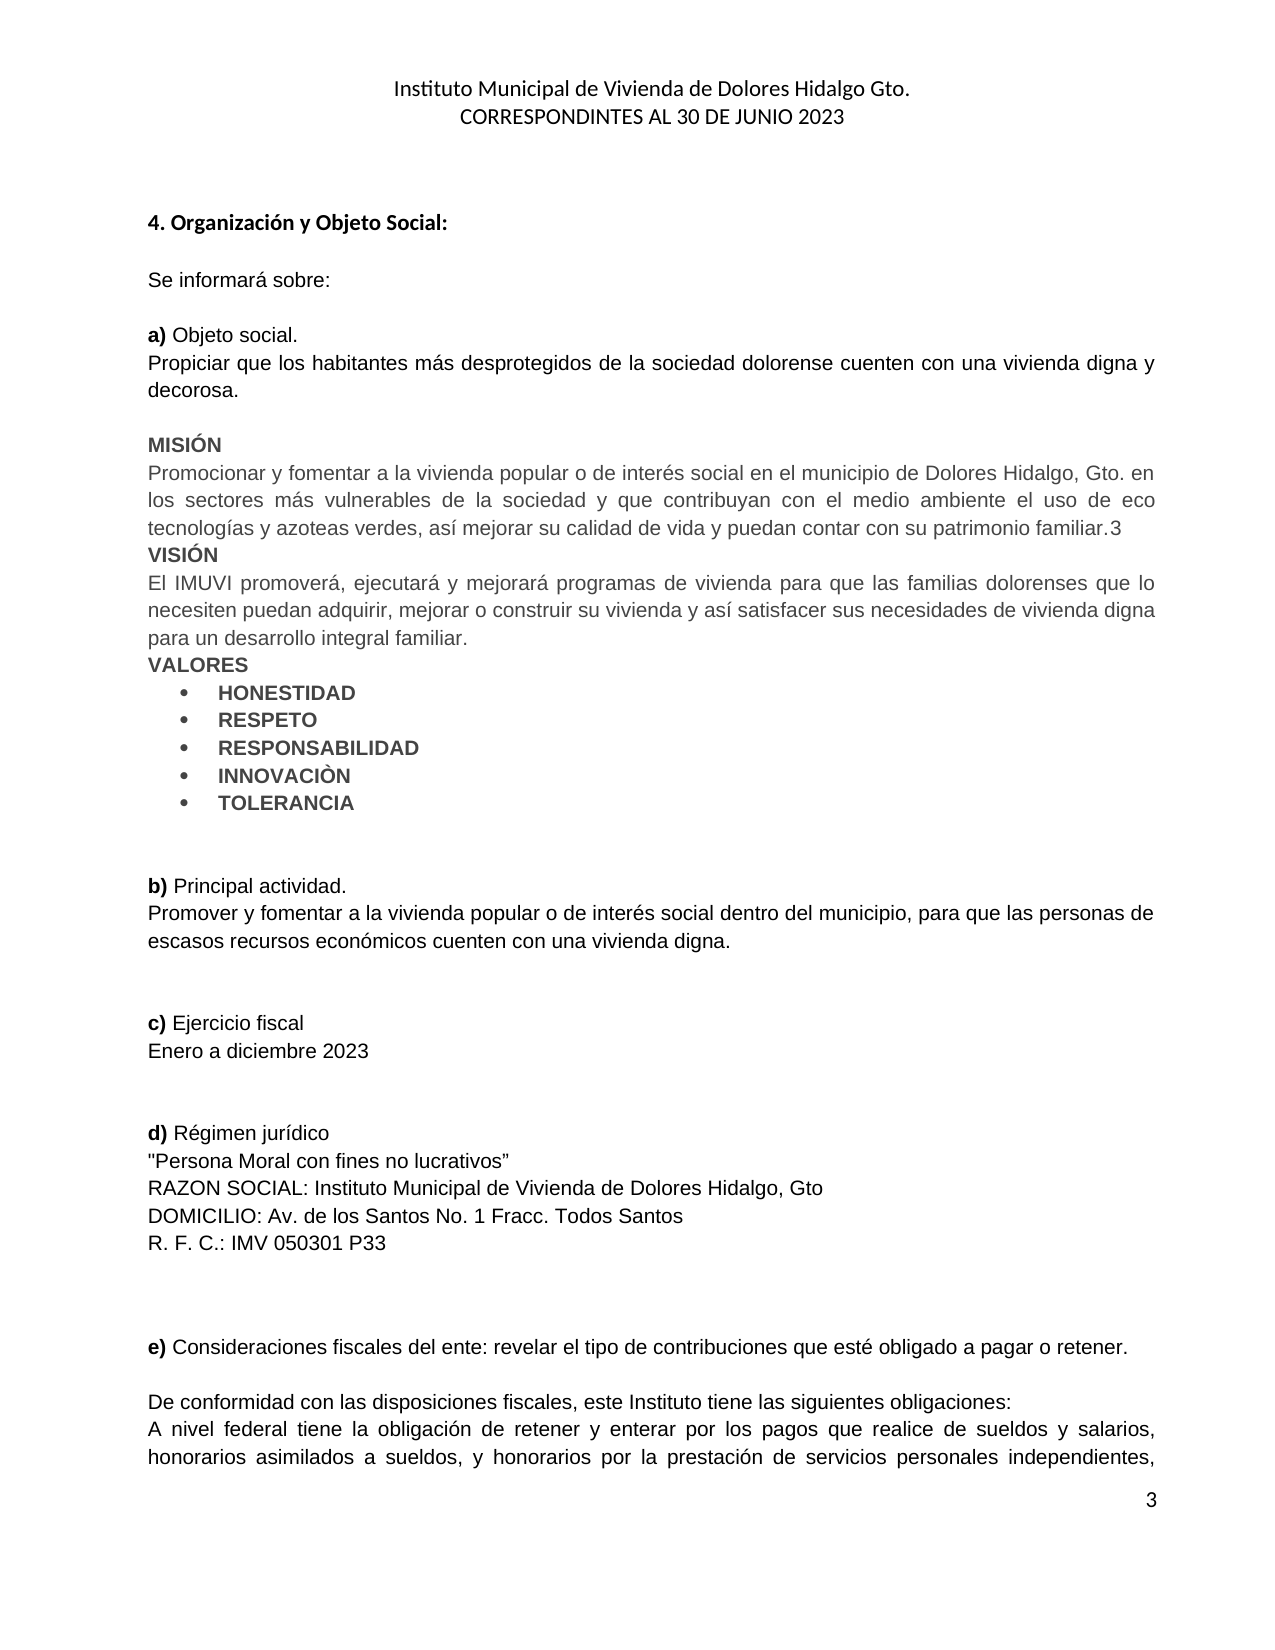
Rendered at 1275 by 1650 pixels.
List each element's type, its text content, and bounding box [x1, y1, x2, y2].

list RESPONSABILIDAD [180, 736, 1157, 760]
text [148, 1417, 1157, 1468]
text d) Régimen jurídico [148, 1121, 1157, 1145]
text Enero a diciembre 2023 [148, 1039, 1157, 1063]
list RESPETO [180, 708, 1157, 732]
text RAZON SOCIAL: Instituto Municipal de Vivienda de Dolores Hidalgo, Gto [148, 1176, 1157, 1200]
text El IMUVI promoverá, ejecutará y mejorará programas de vivienda para que las familias dolorenses que lo necesiten puedan adquirir, mejorar o construir su vivienda y así satisfacer sus necesidades de vivienda digna para un desarrollo integral familiar. [148, 571, 1157, 649]
list INNOVACIÒN [180, 763, 1157, 787]
text VISIÓN [148, 543, 1157, 567]
text a) Objeto social. [148, 323, 1157, 347]
text Promover y fomentar a la vivienda popular o de interés social dentro del municipio, para que las personas de escasos recursos económicos cuenten con una vivienda digna. [148, 901, 1157, 953]
subtitle 4. Organización y Objeto Social: [148, 208, 1157, 236]
text c) Ejercicio fiscal [148, 1011, 1157, 1035]
text DOMICILIO: Av. de los Santos No. 1 Fracc. Todos Santos [148, 1204, 1157, 1228]
text "Persona Moral con fines no lucrativos” [148, 1149, 1157, 1173]
list HONESTIDAD [180, 681, 1157, 705]
text VALORES [148, 653, 1157, 677]
list TOLERANCIA [180, 791, 1157, 815]
text De conformidad con las disposiciones fiscales, este Instituto tiene las siguientes obligaciones: [148, 1389, 1157, 1413]
text b) Principal actividad. [148, 874, 1157, 898]
text e) Consideraciones fiscales del ente: revelar el tipo de contribuciones que esté obligado a pagar o retener. [148, 1334, 1157, 1358]
text MISIÓN [148, 433, 1157, 457]
text Se informará sobre: [148, 268, 1157, 292]
text Promocionar y fomentar a la vivienda popular o de interés social en el municipio de Dolores Hidalgo, Gto. en los sectores más vulnerables de la sociedad y que contribuyan con el medio ambiente el uso de eco tecnologías y azoteas verdes, así mejorar su calidad de vida y puedan contar con su patrimonio familiar.3 [148, 461, 1157, 539]
text R. F. C.: IMV 050301 P33 [148, 1231, 1157, 1255]
text Propiciar que los habitantes más desprotegidos de la sociedad dolorense cuenten con una vivienda digna y decorosa. [148, 351, 1157, 402]
